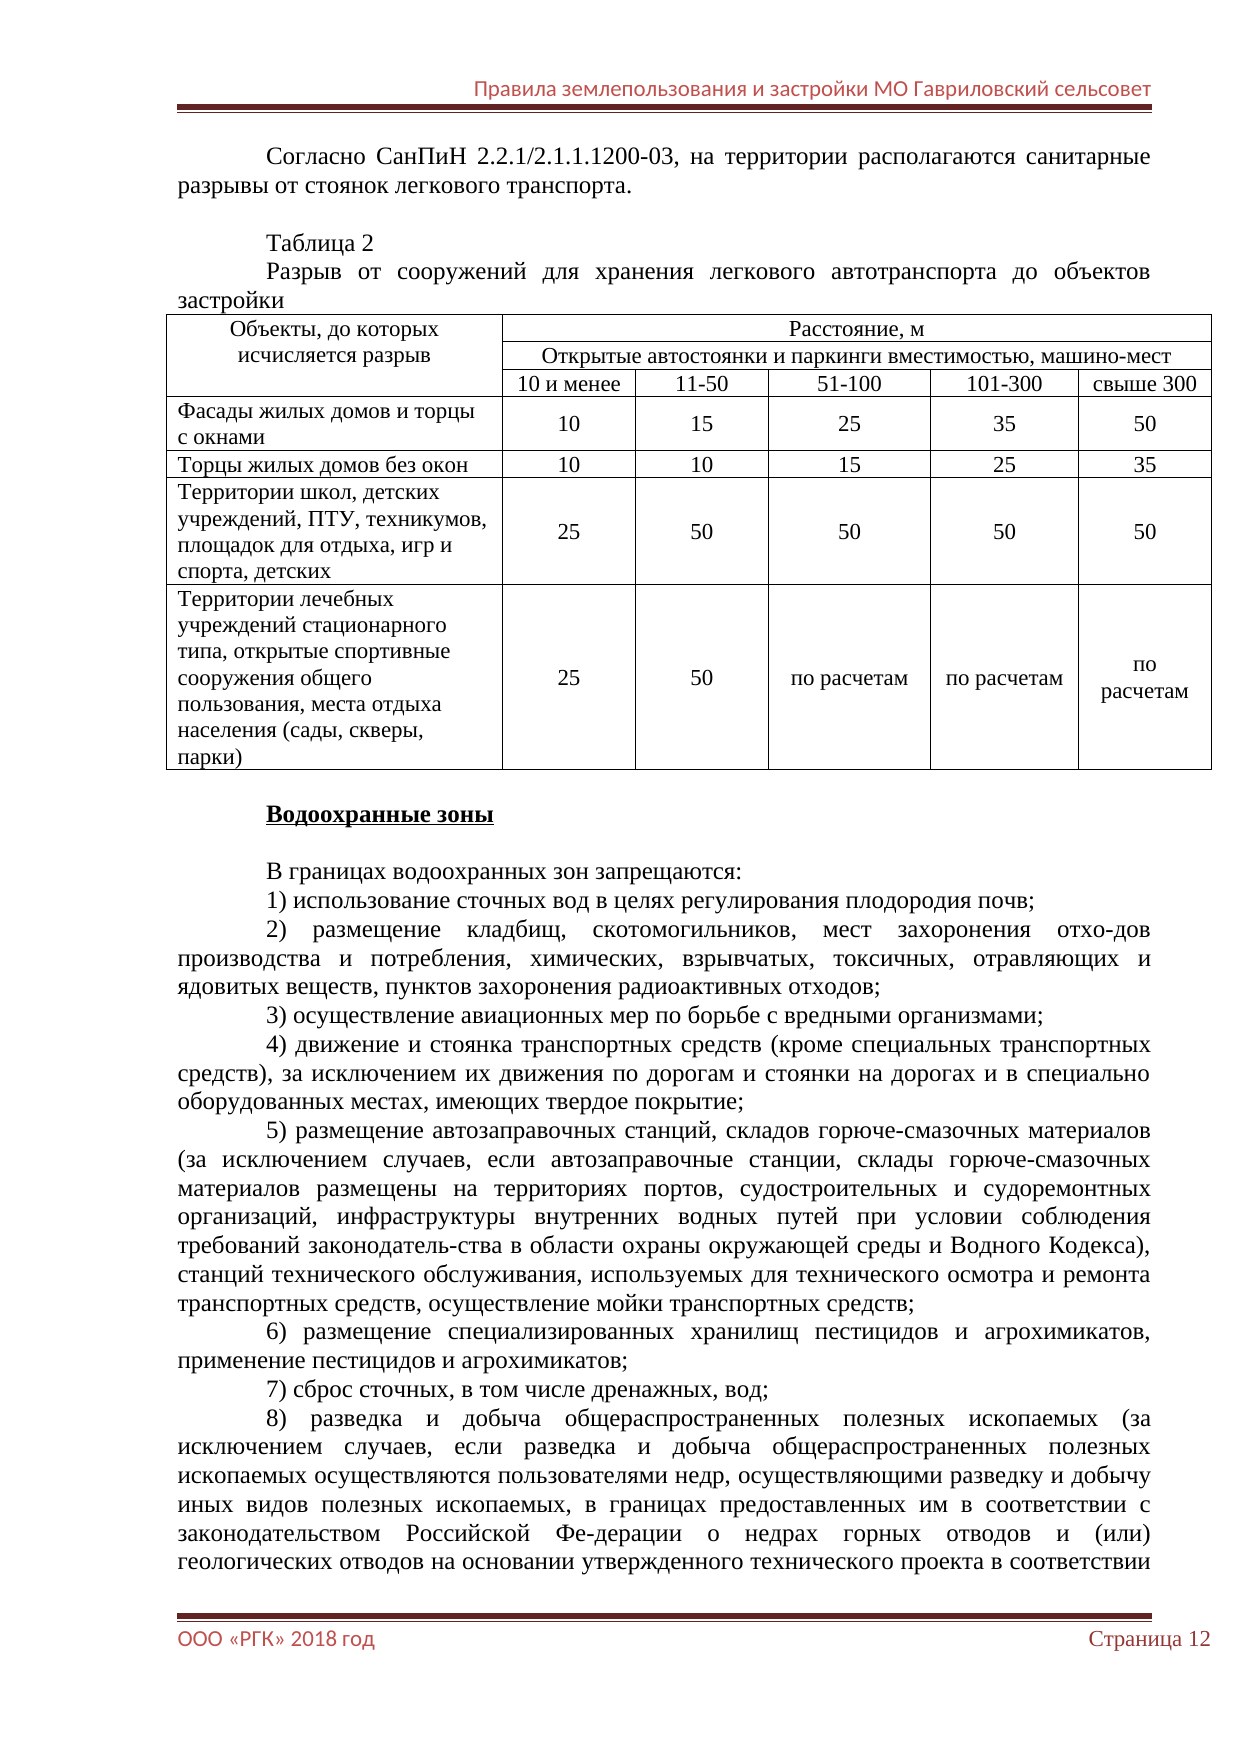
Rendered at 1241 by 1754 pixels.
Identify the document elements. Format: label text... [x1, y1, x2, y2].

text Водоохранные зоны [177, 799, 1152, 828]
table_cell Открытые автостоянки и паркинги вместимостью, машино-мест [503, 342, 1211, 369]
table_cell по расчетам [769, 585, 930, 769]
table_cell Территории лечебных учреждений стационарного типа, открытые спортивные сооружения общего пользования, места отдыха населения (сады, скверы, парки) [167, 585, 502, 769]
table_cell 15 [769, 451, 930, 477]
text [177, 1403, 1152, 1575]
table_header Расстояние, м [503, 315, 1211, 341]
text 7) сброс сточных, в том числе дренажных, вод; [177, 1374, 1152, 1403]
text 1) использование сточных вод в целях регулирования плодородия почв; [177, 885, 1152, 914]
text Разрыв от сооружений для хранения легкового автотранспорта до объектов застройки [177, 256, 1152, 314]
table_cell 50 [636, 585, 768, 769]
table_cell 50 [636, 478, 768, 584]
table_cell 50 [931, 478, 1078, 584]
table_header Объекты, до которых исчисляется разрыв [167, 315, 502, 396]
table_cell 25 [503, 478, 635, 584]
table_cell 35 [1079, 451, 1211, 477]
text Таблица 2 [177, 228, 1152, 256]
text 6) размещение специализированных хранилищ пестицидов и агрохимикатов, применение пестицидов и агрохимикатов; [177, 1316, 1152, 1374]
text 4) движение и стоянка транспортных средств (кроме специальных транспортных средств), за исключением их движения по дорогам и стоянки на дорогах и в специально оборудованных местах, имеющих твердое покрытие; [177, 1029, 1152, 1115]
table_cell свыше 300 [1079, 370, 1211, 396]
table_cell по расчетам [931, 585, 1078, 769]
table_cell 35 [931, 397, 1078, 450]
table_cell 101-300 [931, 370, 1078, 396]
table_cell 50 [1079, 478, 1211, 584]
table_cell 25 [503, 585, 635, 769]
table_cell 25 [931, 451, 1078, 477]
text 3) осуществление авиационных мер по борьбе с вредными организмами; [177, 1000, 1152, 1029]
text 2) размещение кладбищ, скотомогильников, мест захоронения отхо-дов производства и потребления, химических, взрывчатых, токсичных, отравляющих и ядовитых веществ, пунктов захоронения радиоактивных отходов; [177, 914, 1152, 1000]
table_cell 10 [503, 451, 635, 477]
table_cell 10 и менее [503, 370, 635, 396]
table_cell 11-50 [636, 370, 768, 396]
table_cell 10 [503, 397, 635, 450]
table_cell по расчетам [1079, 585, 1211, 769]
table_cell 50 [769, 478, 930, 584]
table_cell Территории школ, детских учреждений, ПТУ, техникумов, площадок для отдыха, игр и спорта, детских [167, 478, 502, 584]
text В границах водоохранных зон запрещаются: [177, 856, 1152, 885]
table_cell 50 [1079, 397, 1211, 450]
table_cell Торцы жилых домов без окон [167, 451, 502, 477]
table_cell 15 [636, 397, 768, 450]
table_cell 25 [769, 397, 930, 450]
text 5) размещение автозаправочных станций, складов горюче-смазочных материалов (за исключением случаев, если автозаправочные станции, склады горюче-смазочных материалов размещены на территориях портов, судостроительных и судоремонтных организаций, инфраструктуры внутренних водных путей при условии соблюдения требований законодатель-ства в области охраны окружающей среды и Водного Кодекса), станций технического обслуживания, используемых для технического осмотра и ремонта транспортных средств, осуществление мойки транспортных средств; [177, 1115, 1152, 1316]
table_cell 10 [636, 451, 768, 477]
text Согласно СанПиН 2.2.1/2.1.1.1200-03, на территории располагаются санитарные разрывы от стоянок легкового транспорта. [177, 141, 1152, 199]
table_cell Фасады жилых домов и торцы с окнами [167, 397, 502, 450]
table_cell 51-100 [769, 370, 930, 396]
